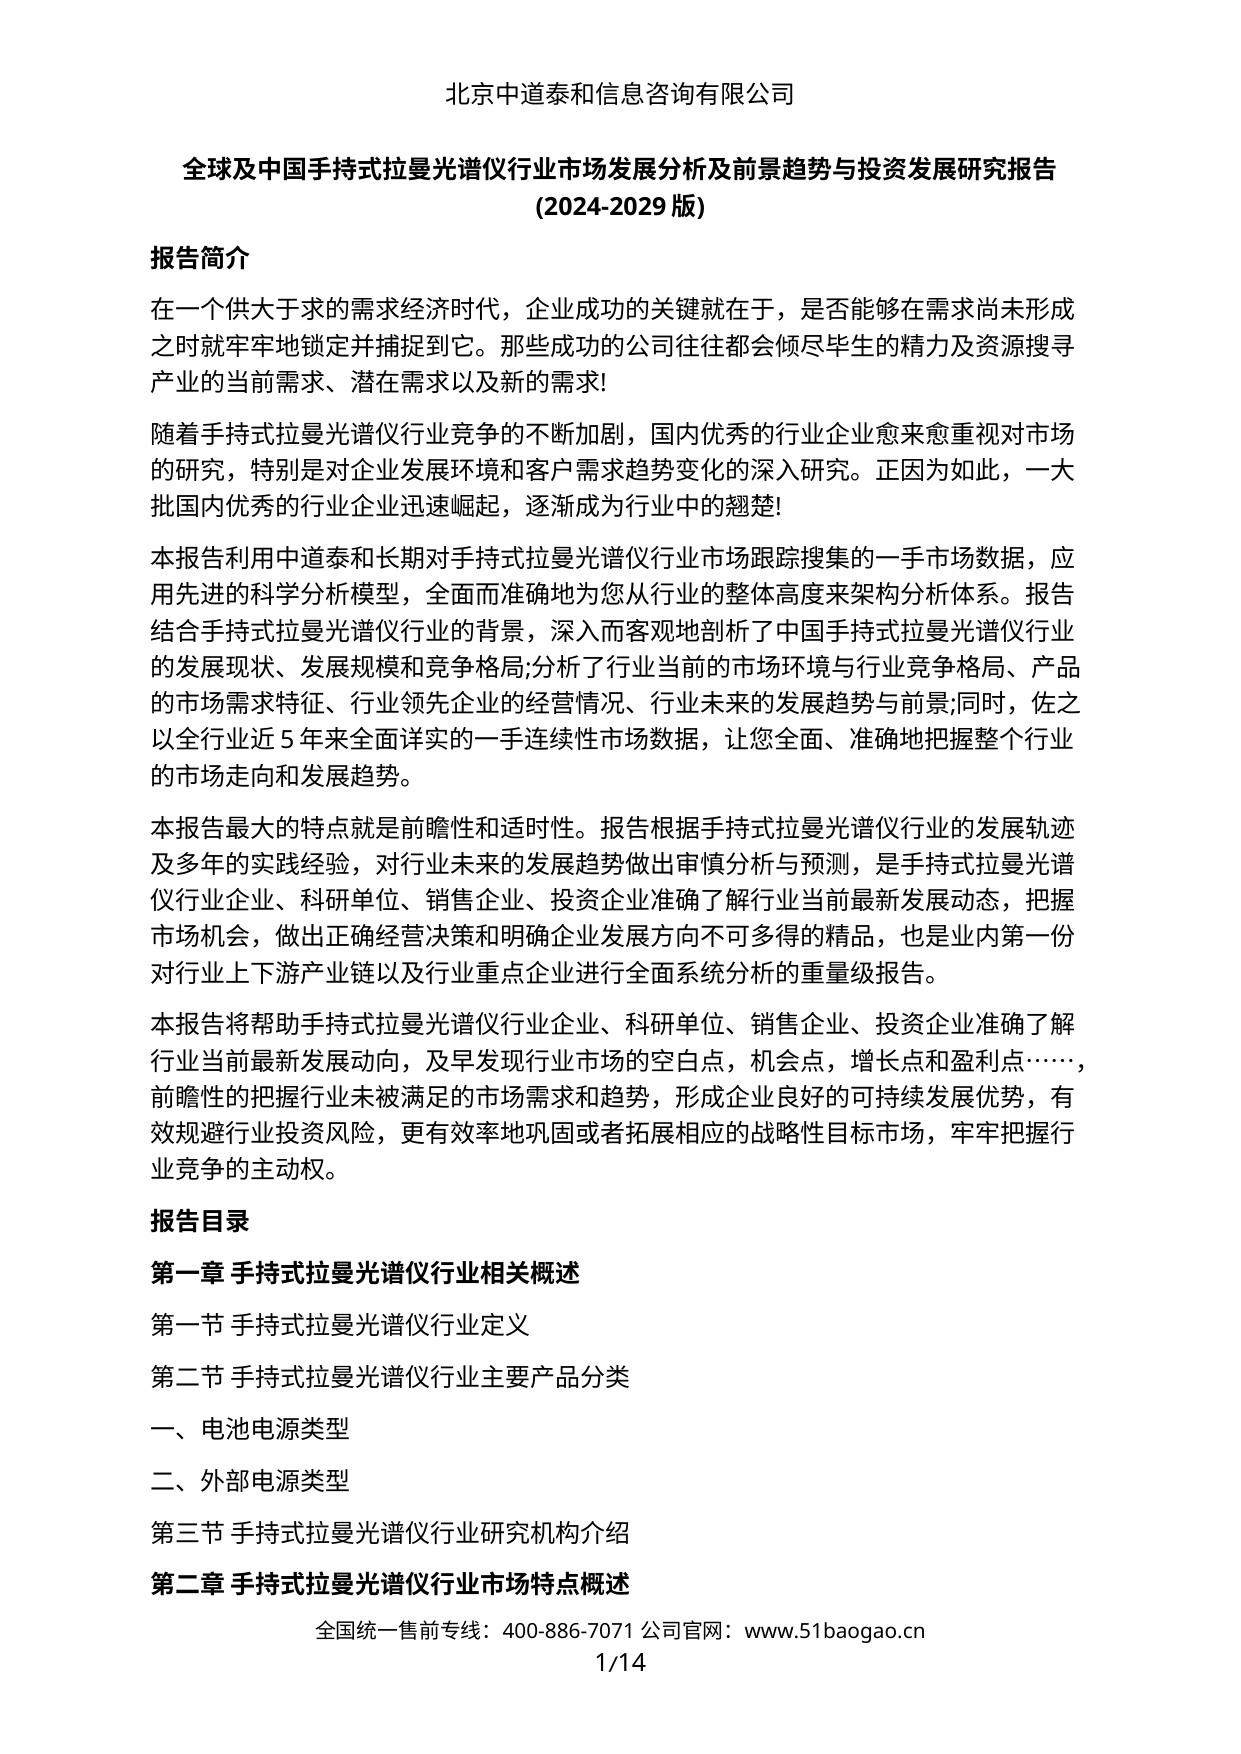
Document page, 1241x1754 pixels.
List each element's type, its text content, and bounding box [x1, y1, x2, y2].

text 在一个供大于求的需求经济时代，企业成功的关键就在于，是否能够在需求尚未形成之时就牢牢地锁定并捕捉到它。那些成功的公司往往都会倾尽毕生的精力及资源搜寻产业的当前需求、潜在需求以及新的需求! [150, 290, 1090, 399]
text 二、外部电源类型 [150, 1461, 1090, 1497]
text 第二节 手持式拉曼光谱仪行业主要产品分类 [150, 1357, 1090, 1394]
text 本报告利用中道泰和长期对手持式拉曼光谱仪行业市场跟踪搜集的一手市场数据，应用先进的科学分析模型，全面而准确地为您从行业的整体高度来架构分析体系。报告结合手持式拉曼光谱仪行业的背景，深入而客观地剖析了中国手持式拉曼光谱仪行业的发展现状、发展规模和竞争格局;分析了行业当前的市场环境与行业竞争格局、产品的市场需求特征、行业领先企业的经营情况、行业未来的发展趋势与前景;同时，佐之以全行业近5年来全面详实的一手连续性市场数据，让您全面、准确地把握整个行业的市场走向和发展趋势。 [150, 539, 1090, 792]
text 全球及中国手持式拉曼光谱仪行业市场发展分析及前景趋势与投资发展研究报告(2024-2029版) [150, 150, 1090, 222]
text 第一章 手持式拉曼光谱仪行业相关概述 [150, 1254, 1090, 1290]
text 第一节 手持式拉曼光谱仪行业定义 [150, 1306, 1090, 1342]
text 本报告最大的特点就是前瞻性和适时性。报告根据手持式拉曼光谱仪行业的发展轨迹及多年的实践经验，对行业未来的发展趋势做出审慎分析与预测，是手持式拉曼光谱仪行业企业、科研单位、销售企业、投资企业准确了解行业当前最新发展动态，把握市场机会，做出正确经营决策和明确企业发展方向不可多得的精品，也是业内第一份对行业上下游产业链以及行业重点企业进行全面系统分析的重量级报告。 [150, 808, 1090, 989]
text 第二章 手持式拉曼光谱仪行业市场特点概述 [150, 1565, 1090, 1601]
text 第三节 手持式拉曼光谱仪行业研究机构介绍 [150, 1513, 1090, 1549]
text 报告简介 [150, 238, 1090, 274]
text 本报告将帮助手持式拉曼光谱仪行业企业、科研单位、销售企业、投资企业准确了解行业当前最新发展动向，及早发现行业市场的空白点，机会点，增长点和盈利点……，前瞻性的把握行业未被满足的市场需求和趋势，形成企业良好的可持续发展优势，有效规避行业投资风险，更有效率地巩固或者拓展相应的战略性目标市场，牢牢把握行业竞争的主动权。 [150, 1005, 1090, 1186]
text 随着手持式拉曼光谱仪行业竞争的不断加剧，国内优秀的行业企业愈来愈重视对市场的研究，特别是对企业发展环境和客户需求趋势变化的深入研究。正因为如此，一大批国内优秀的行业企业迅速崛起，逐渐成为行业中的翘楚! [150, 414, 1090, 523]
text 报告目录 [150, 1202, 1090, 1238]
text 一、电池电源类型 [150, 1409, 1090, 1446]
